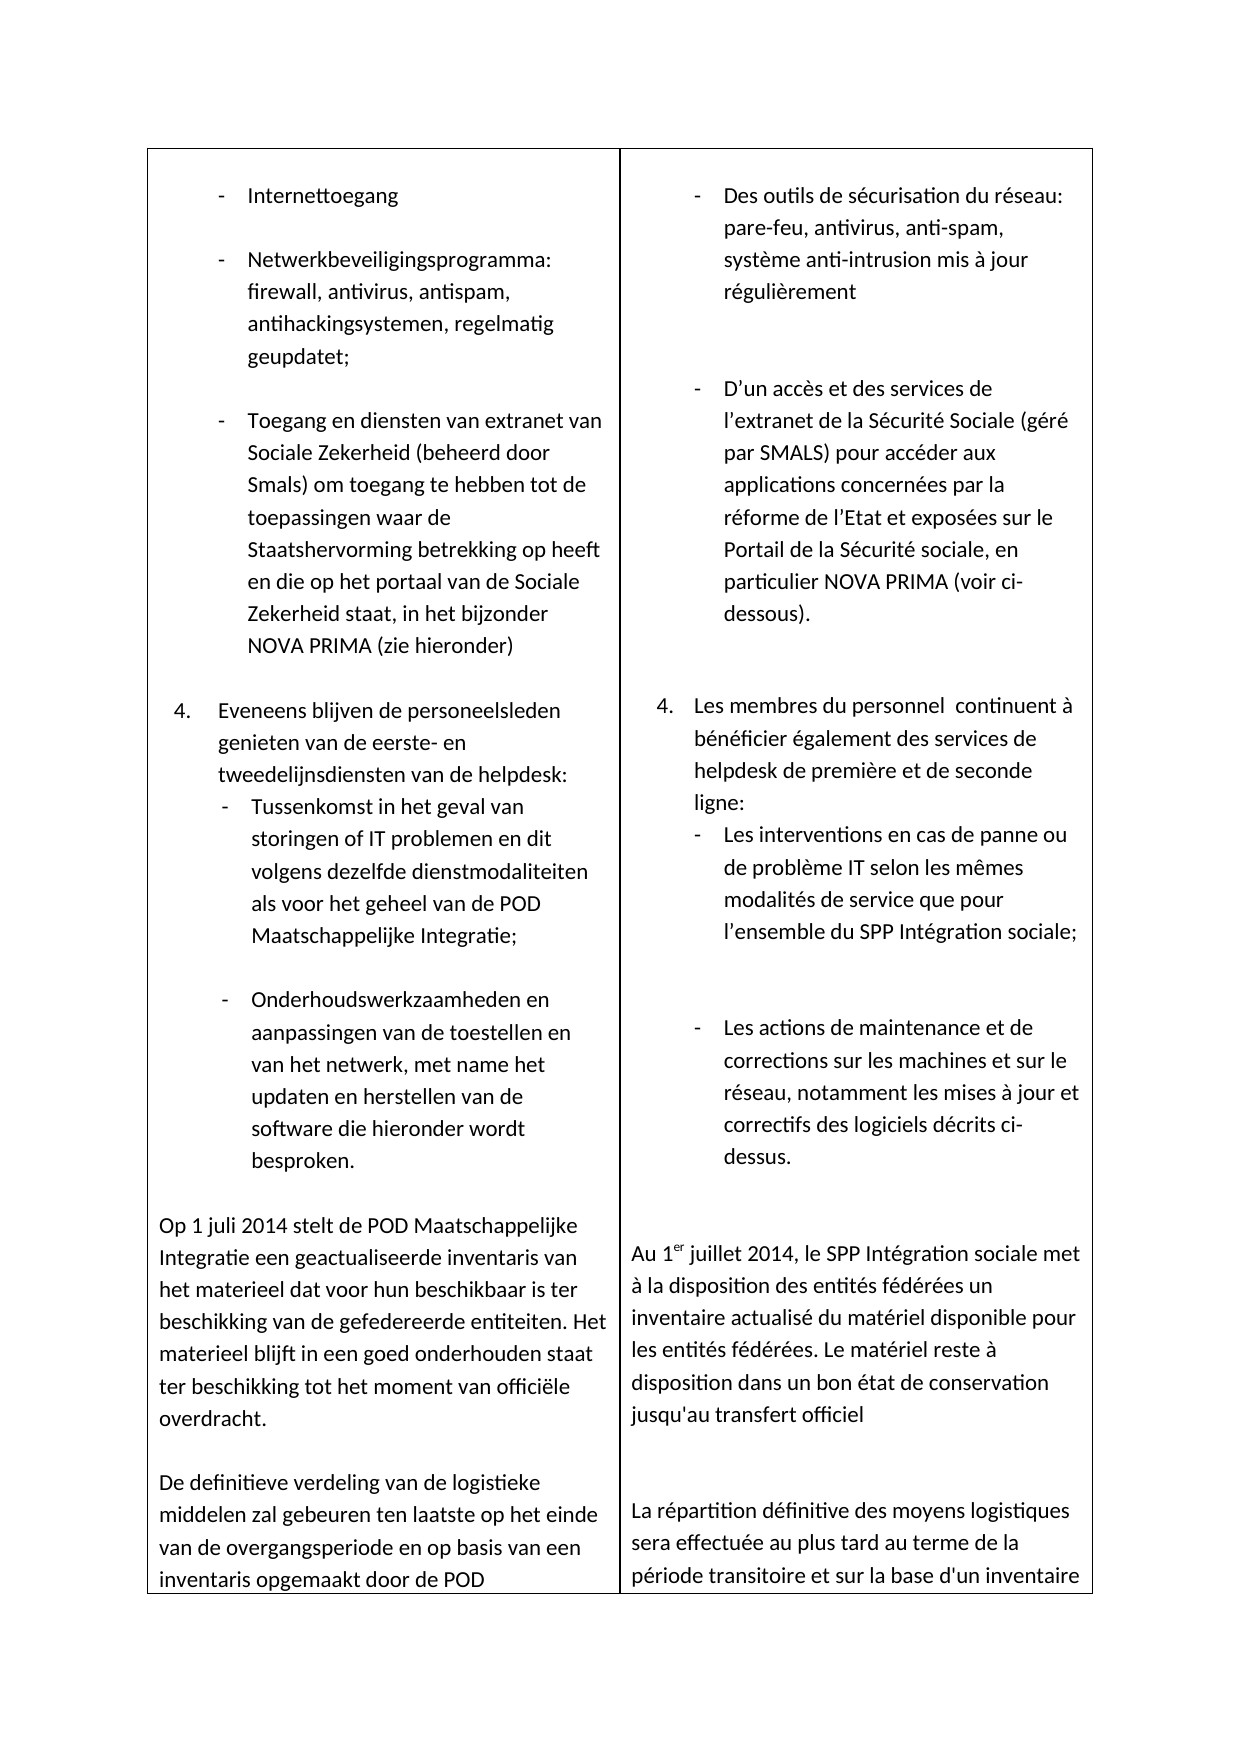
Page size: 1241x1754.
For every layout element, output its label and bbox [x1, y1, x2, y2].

table_cell [148, 149, 619, 1593]
table_cell [621, 149, 1092, 1593]
